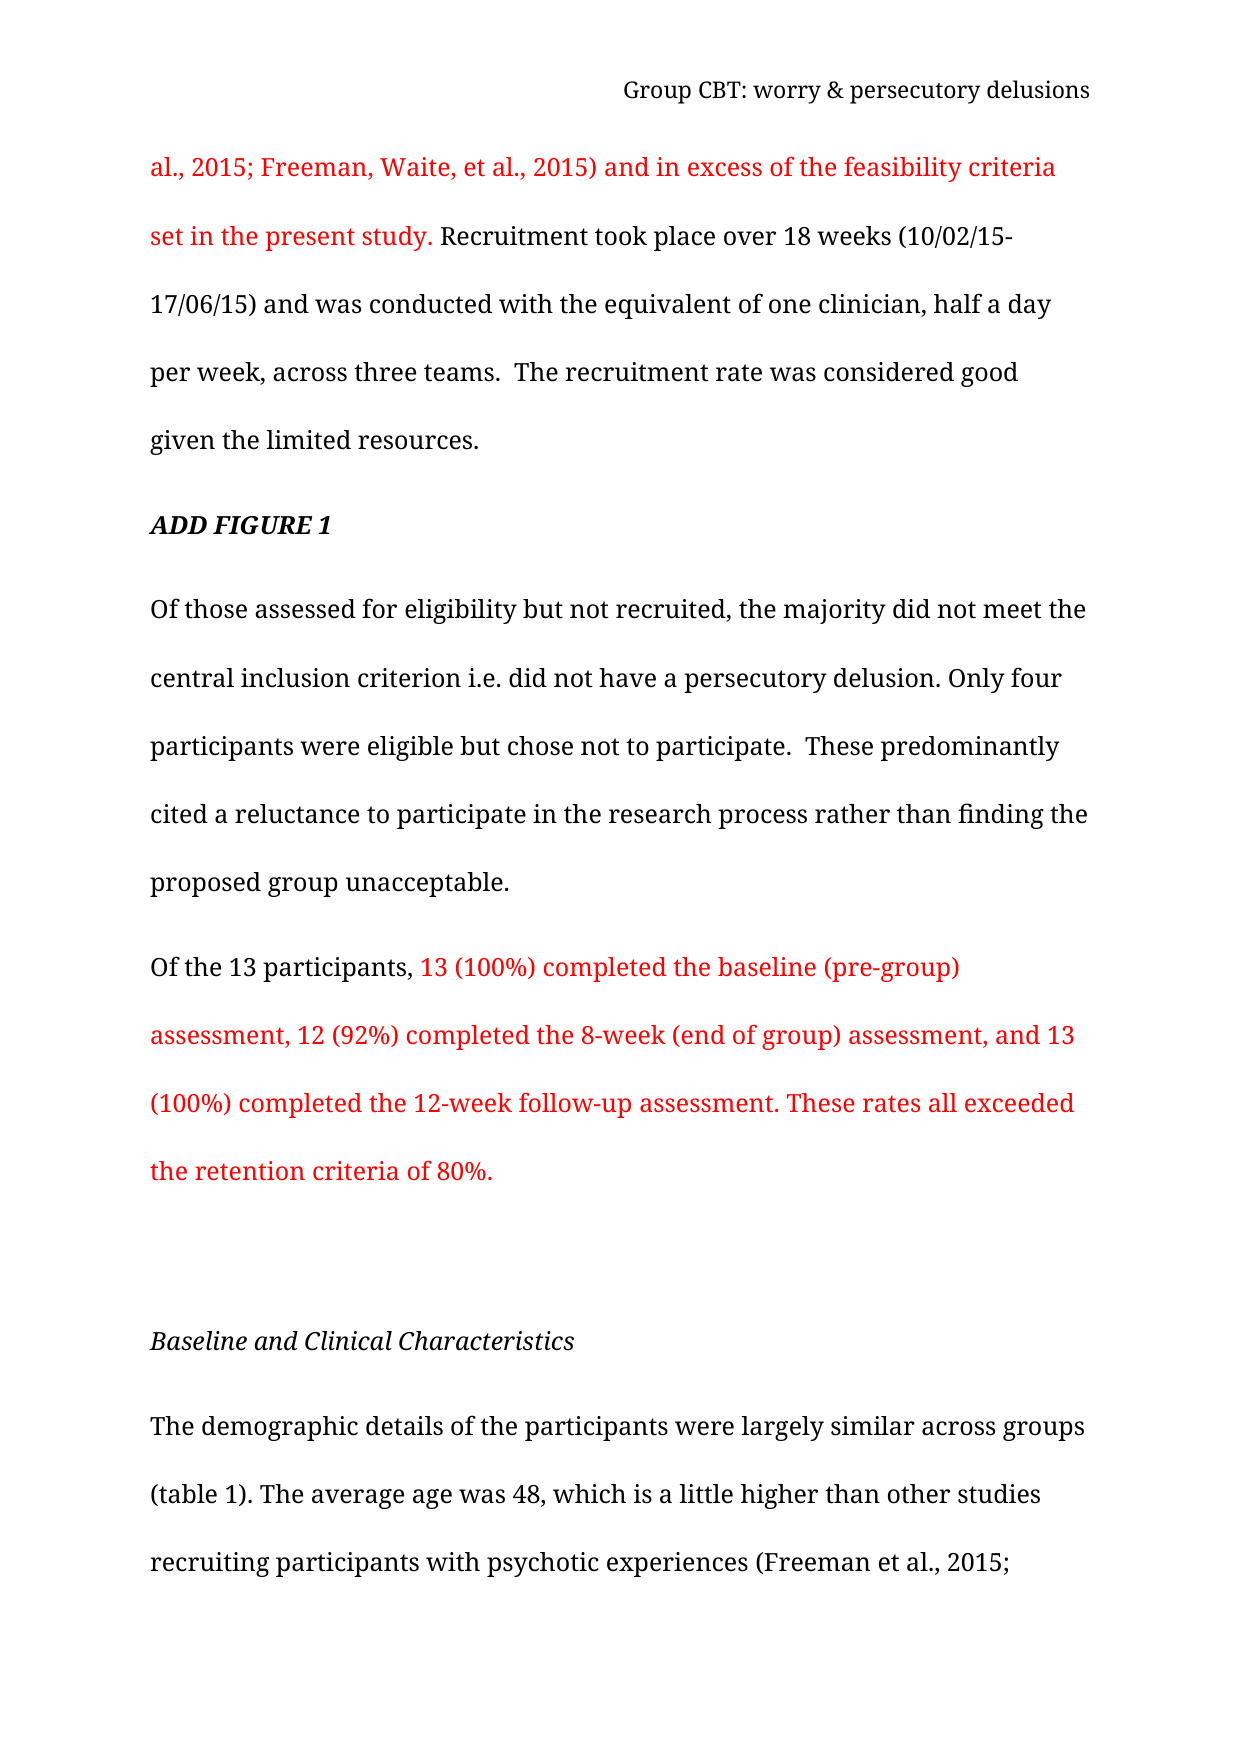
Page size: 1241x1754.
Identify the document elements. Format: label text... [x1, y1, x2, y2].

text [150, 1408, 1090, 1578]
text ADD FIGURE 1 [150, 507, 1090, 541]
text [150, 150, 1090, 457]
text Of the 13 participants, 13 (100%) completed the baseline (pre-group) assessment, 12 (92%) completed the 8-week (end of group) assessment, and 13 (100%) completed the 12-week follow-up assessment. These rates all exceeded the retention criteria of 80%. [150, 949, 1090, 1188]
text Baseline and Clinical Characteristics [150, 1323, 1090, 1357]
text Of those assessed for eligibility but not recruited, the majority did not meet the central inclusion criterion i.e. did not have a persecutory delusion. Only four participants were eligible but chose not to participate. These predominantly cited a reluctance to participate in the research process rather than finding the proposed group unacceptable. [150, 592, 1090, 899]
